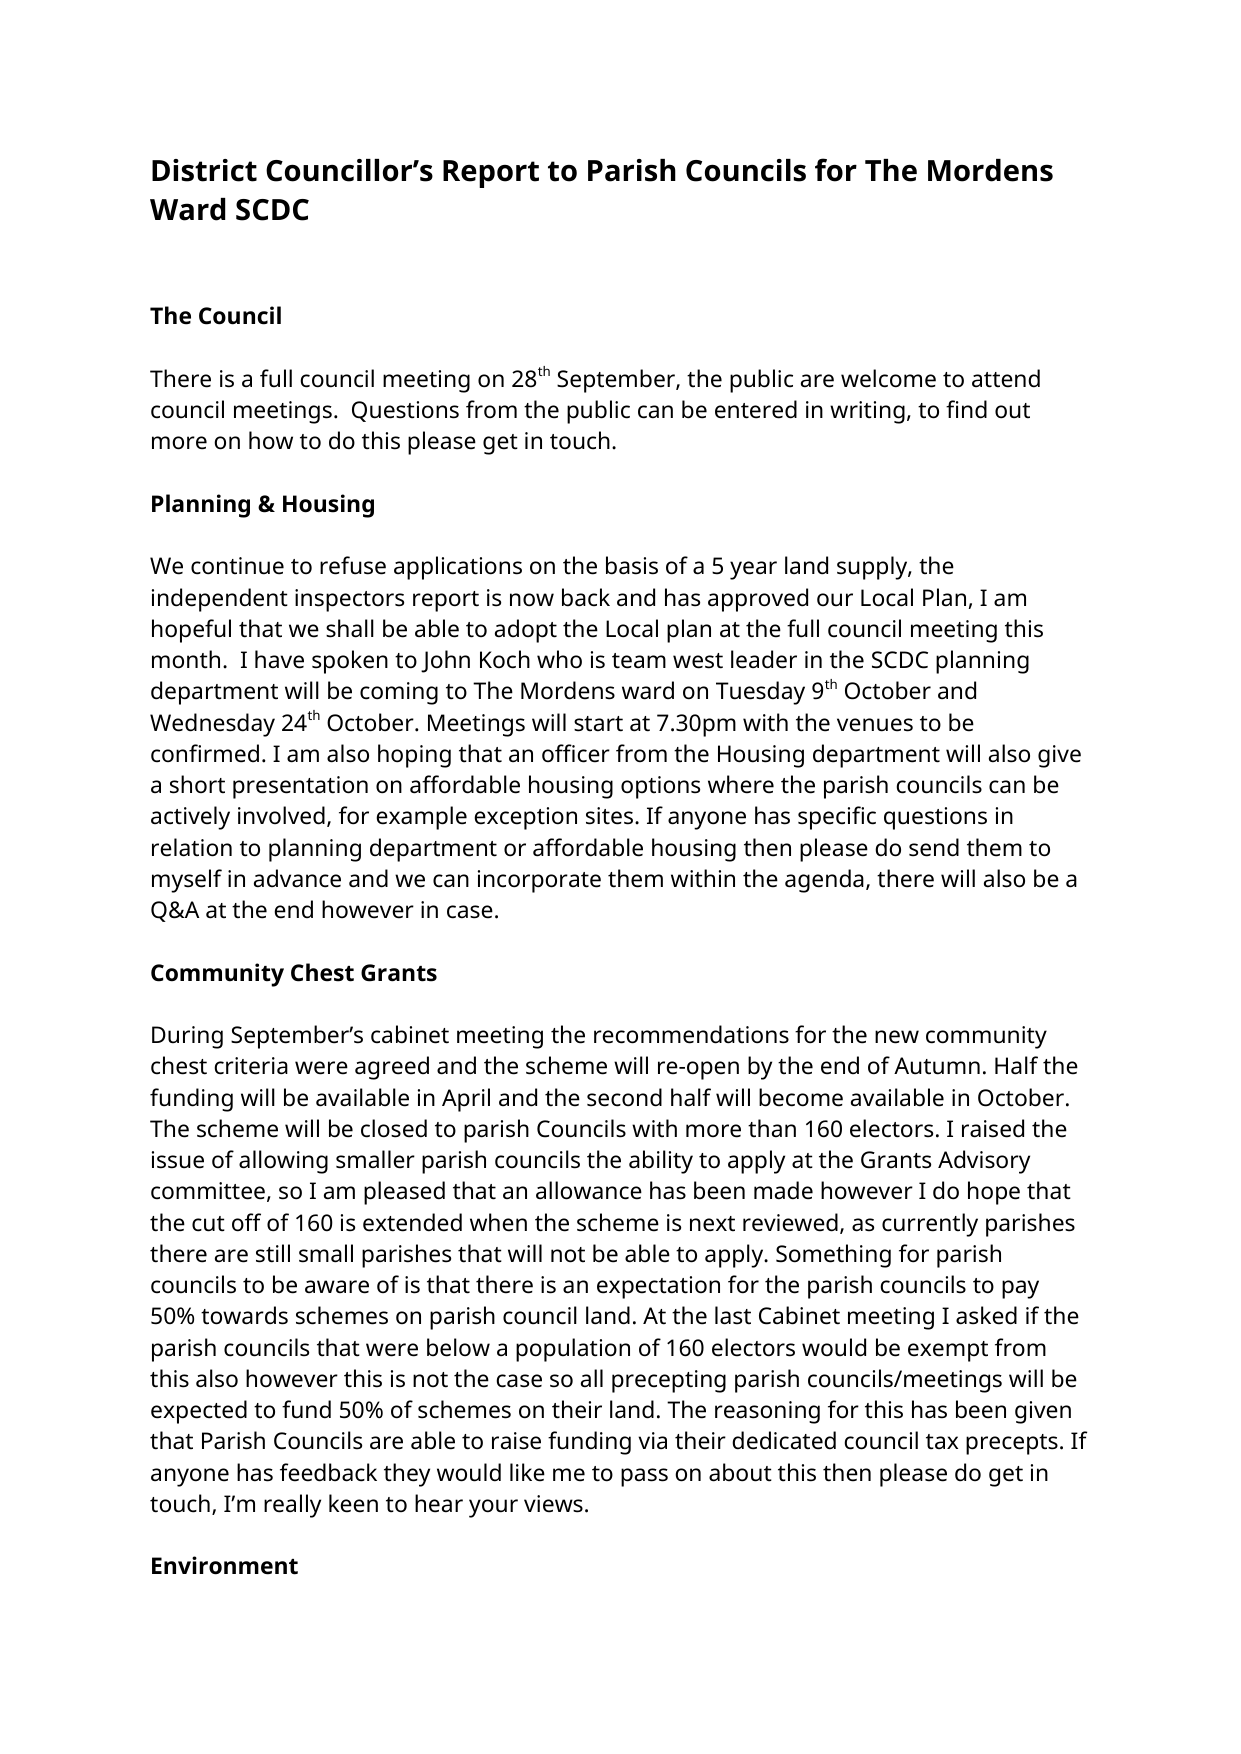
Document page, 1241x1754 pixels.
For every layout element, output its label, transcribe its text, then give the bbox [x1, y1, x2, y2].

text There is a full council meeting on 28th September, the public are welcome to attend council meetings. Questions from the public can be entered in writing, to find out more on how to do this please get in touch. [150, 363, 1090, 457]
text We continue to refuse applications on the basis of a 5 year land supply, the independent inspectors report is now back and has approved our Local Plan, I am hopeful that we shall be able to adopt the Local plan at the full council meeting this month. I have spoken to John Koch who is team west leader in the SCDC planning department will be coming to The Mordens ward on Tuesday 9th October and Wednesday 24th October. Meetings will start at 7.30pm with the venues to be confirmed. I am also hoping that an officer from the Housing department will also give a short presentation on affordable housing options where the parish councils can be actively involved, for example exception sites. If anyone has specific questions in relation to planning department or affordable housing then please do send them to myself in advance and we can incorporate them within the agenda, there will also be a Q&A at the end however in case. [150, 550, 1090, 925]
text Environment [150, 1550, 1090, 1582]
text Planning & Housing [150, 488, 1090, 519]
text During September’s cabinet meeting the recommendations for the new community chest criteria were agreed and the scheme will re-open by the end of Autumn. Half the funding will be available in April and the second half will become available in October. The scheme will be closed to parish Councils with more than 160 electors. I raised the issue of allowing smaller parish councils the ability to apply at the Grants Advisory committee, so I am pleased that an allowance has been made however I do hope that the cut off of 160 is extended when the scheme is next reviewed, as currently parishes there are still small parishes that will not be able to apply. Something for parish councils to be aware of is that there is an expectation for the parish councils to pay 50% towards schemes on parish council land. At the last Cabinet meeting I asked if the parish councils that were below a population of 160 electors would be exempt from this also however this is not the case so all precepting parish councils/meetings will be expected to fund 50% of schemes on their land. The reasoning for this has been given that Parish Councils are able to raise funding via their dedicated council tax precepts. If anyone has feedback they would like me to pass on about this then please do get in touch, I’m really keen to hear your views. [150, 1019, 1090, 1519]
text Community Chest Grants [150, 957, 1090, 988]
text District Councillor’s Report to Parish Councils for The Mordens Ward SCDC [150, 150, 1090, 229]
text The Council [150, 300, 1090, 332]
